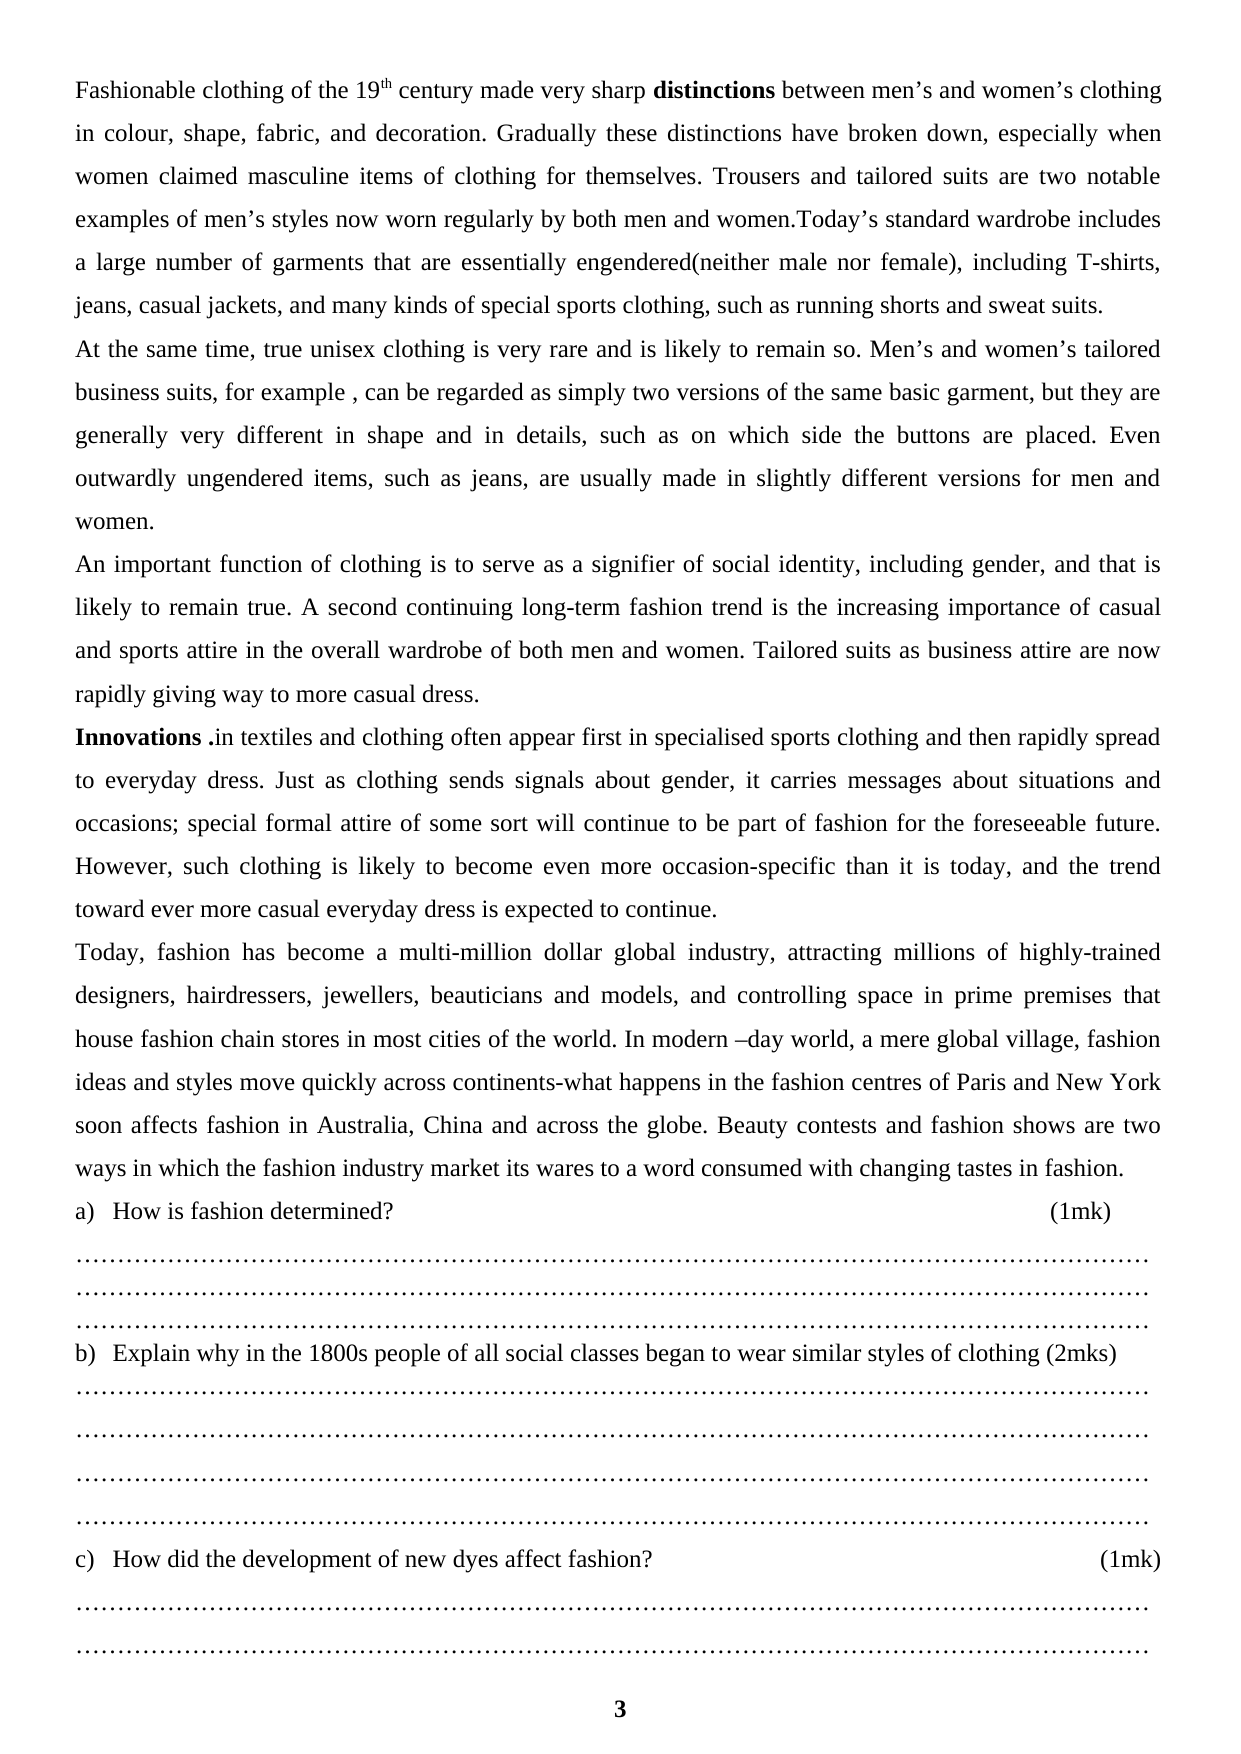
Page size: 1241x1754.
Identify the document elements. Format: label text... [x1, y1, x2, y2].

text Today, fashion has become a multi-million dollar global industry, attracting millions of highly-trained designers, hairdressers, jewellers, beauticians and models, and controlling space in prime premises that house fashion chain stores in most cities of the world. In modern –day world, a mere global village, fashion ideas and styles move quickly across continents-what happens in the fashion centres of Paris and New York soon affects fashion in Australia, China and across the globe. Beauty contests and fashion shows are two ways in which the fashion industry market its wares to a word consumed with changing tastes in fashion. [75, 937, 1162, 1182]
list Explain why in the 1800s people of all social classes began to wear similar styles of clothing (2mks) [75, 1338, 1162, 1367]
list How did the development of new dyes affect fashion? (1mk) [75, 1544, 1162, 1573]
text At the same time, true unisex clothing is very rare and is likely to remain so. Men’s and women’s tailored business suits, for example , can be regarded as simply two versions of the same basic garment, but they are generally very different in shape and in details, such as on which side the buttons are placed. Even outwardly ungendered items, such as jeans, are usually made in slightly different versions for men and women. [75, 334, 1162, 535]
list How is fashion determined? (1mk) [75, 1196, 1162, 1225]
list ……………………………………………………………………………………………………………………………………………………………………………………………………………………………………………………………………………………………………………………………………………………… [75, 1239, 1162, 1334]
text Fashionable clothing of the 19th century made very sharp distinctions between men’s and women’s clothing in colour, shape, fabric, and decoration. Gradually these distinctions have broken down, especially when women claimed masculine items of clothing for themselves. Trousers and tailored suits are two notable examples of men’s styles now worn regularly by both men and women.Today’s standard wardrobe includes a large number of garments that are essentially engendered(neither male nor female), including T-shirts, jeans, casual jackets, and many kinds of special sports clothing, such as running shorts and sweat suits. [75, 75, 1162, 319]
list …………………………………………………………………………………………………………………………………………………………………………………………………………………………………… [75, 1587, 1162, 1659]
text An important function of clothing is to serve as a signifier of social identity, including gender, and that is likely to remain true. A second continuing long-term fashion trend is the increasing importance of casual and sports attire in the overall wardrobe of both men and women. Tailored suits as business attire are now rapidly giving way to more casual dress. [75, 549, 1162, 707]
text Innovations .in textiles and clothing often appear first in specialised sports clothing and then rapidly spread to everyday dress. Just as clothing sends signals about gender, it carries messages about situations and occasions; special formal attire of some sort will continue to be part of fashion for the foreseeable future. However, such clothing is likely to become even more occasion-specific than it is today, and the trend toward ever more casual everyday dress is expected to continue. [75, 722, 1162, 923]
